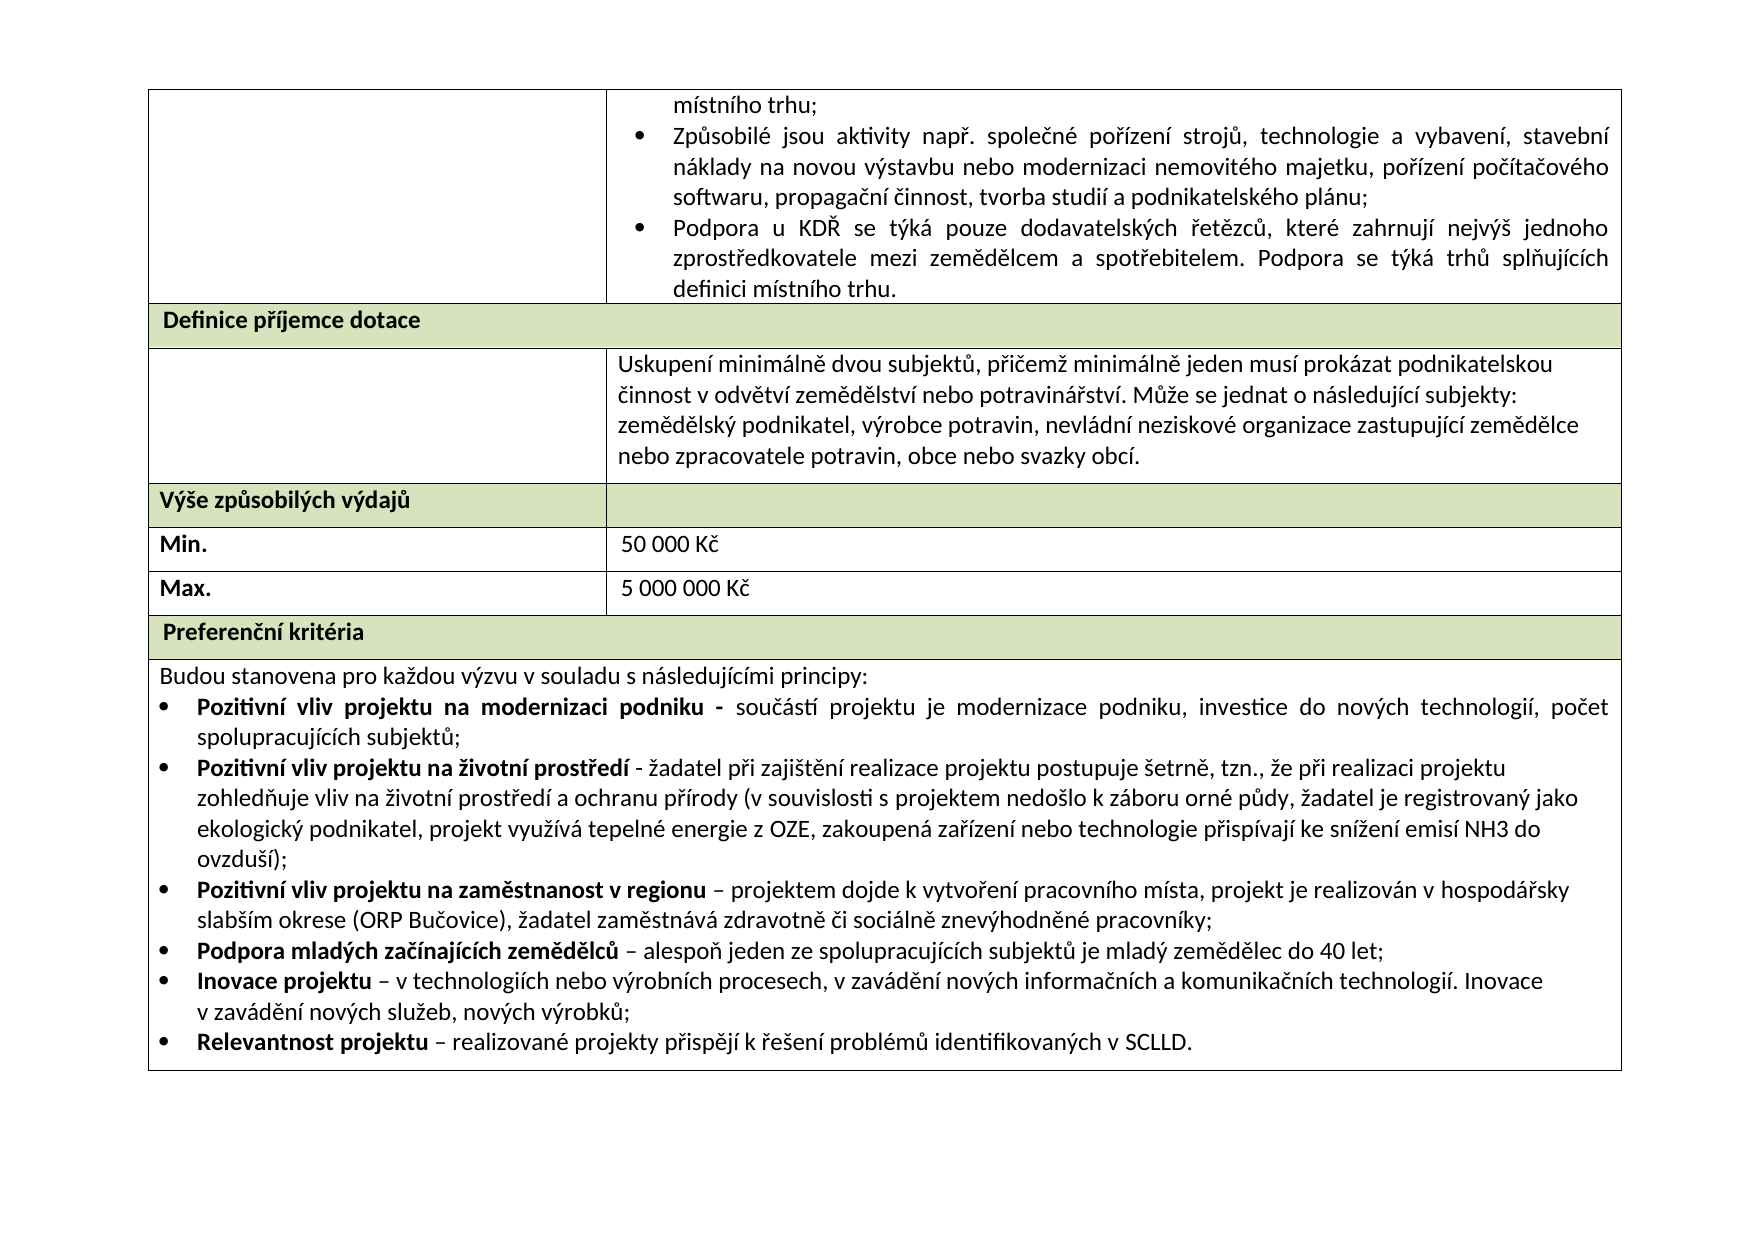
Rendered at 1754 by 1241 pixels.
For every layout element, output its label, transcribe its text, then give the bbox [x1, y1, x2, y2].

table_cell Budou stanovena pro každou výzvu v souladu s následujícími principy: Pozitivní vliv projektu na modernizaci podniku - součástí projektu je modernizace podniku, investice do nových technologií, počet spolupracujících subjektů; Pozitivní vliv projektu na životní prostředí - žadatel při zajištění realizace projektu postupuje šetrně, tzn., že při realizaci projektu zohledňuje vliv na životní prostředí a ochranu přírody (v souvislosti s projektem nedošlo k záboru orné půdy, žadatel je registrovaný jako ekologický podnikatel, projekt využívá tepelné energie z OZE, zakoupená zařízení nebo technologie přispívají ke snížení emisí NH3 do ovzduší); Pozitivní vliv projektu na zaměstnanost v regionu – projektem dojde k vytvoření pracovního místa, projekt je realizován v hospodářsky slabším okrese (ORP Bučovice), žadatel zaměstnává zdravotně či sociálně znevýhodněné pracovníky; Podpora mladých začínajících zemědělců – alespoň jeden ze spolupracujících subjektů je mladý zemědělec do 40 let; Inovace projektu – v technologiích nebo výrobních procesech, v zavádění nových informačních a komunikačních technologií. Inovace v zavádění nových služeb, nových výrobků; Relevantnost projektu – realizované projekty přispějí k řešení problémů identifikovaných v SCLLD. [149, 660, 1621, 1069]
table_cell Výše způsobilých výdajů [149, 484, 606, 527]
table_cell Preferenční kritéria [149, 616, 1621, 659]
table_cell 5 000 000 Kč [607, 572, 1621, 615]
table_cell Max. [149, 572, 606, 615]
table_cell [607, 90, 1621, 303]
table_cell Definice příjemce dotace [149, 304, 1621, 347]
table_cell [607, 484, 1621, 527]
table_cell Uskupení minimálně dvou subjektů, přičemž minimálně jeden musí prokázat podnikatelskou činnost v odvětví zemědělství nebo potravinářství. Může se jednat o následující subjekty: zemědělský podnikatel, výrobce potravin, nevládní neziskové organizace zastupující zemědělce nebo zpracovatele potravin, obce nebo svazky obcí. [607, 349, 1621, 483]
table_cell [149, 349, 606, 483]
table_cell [149, 90, 606, 303]
table_cell 50 000 Kč [607, 528, 1621, 571]
table_cell Min. [149, 528, 606, 571]
